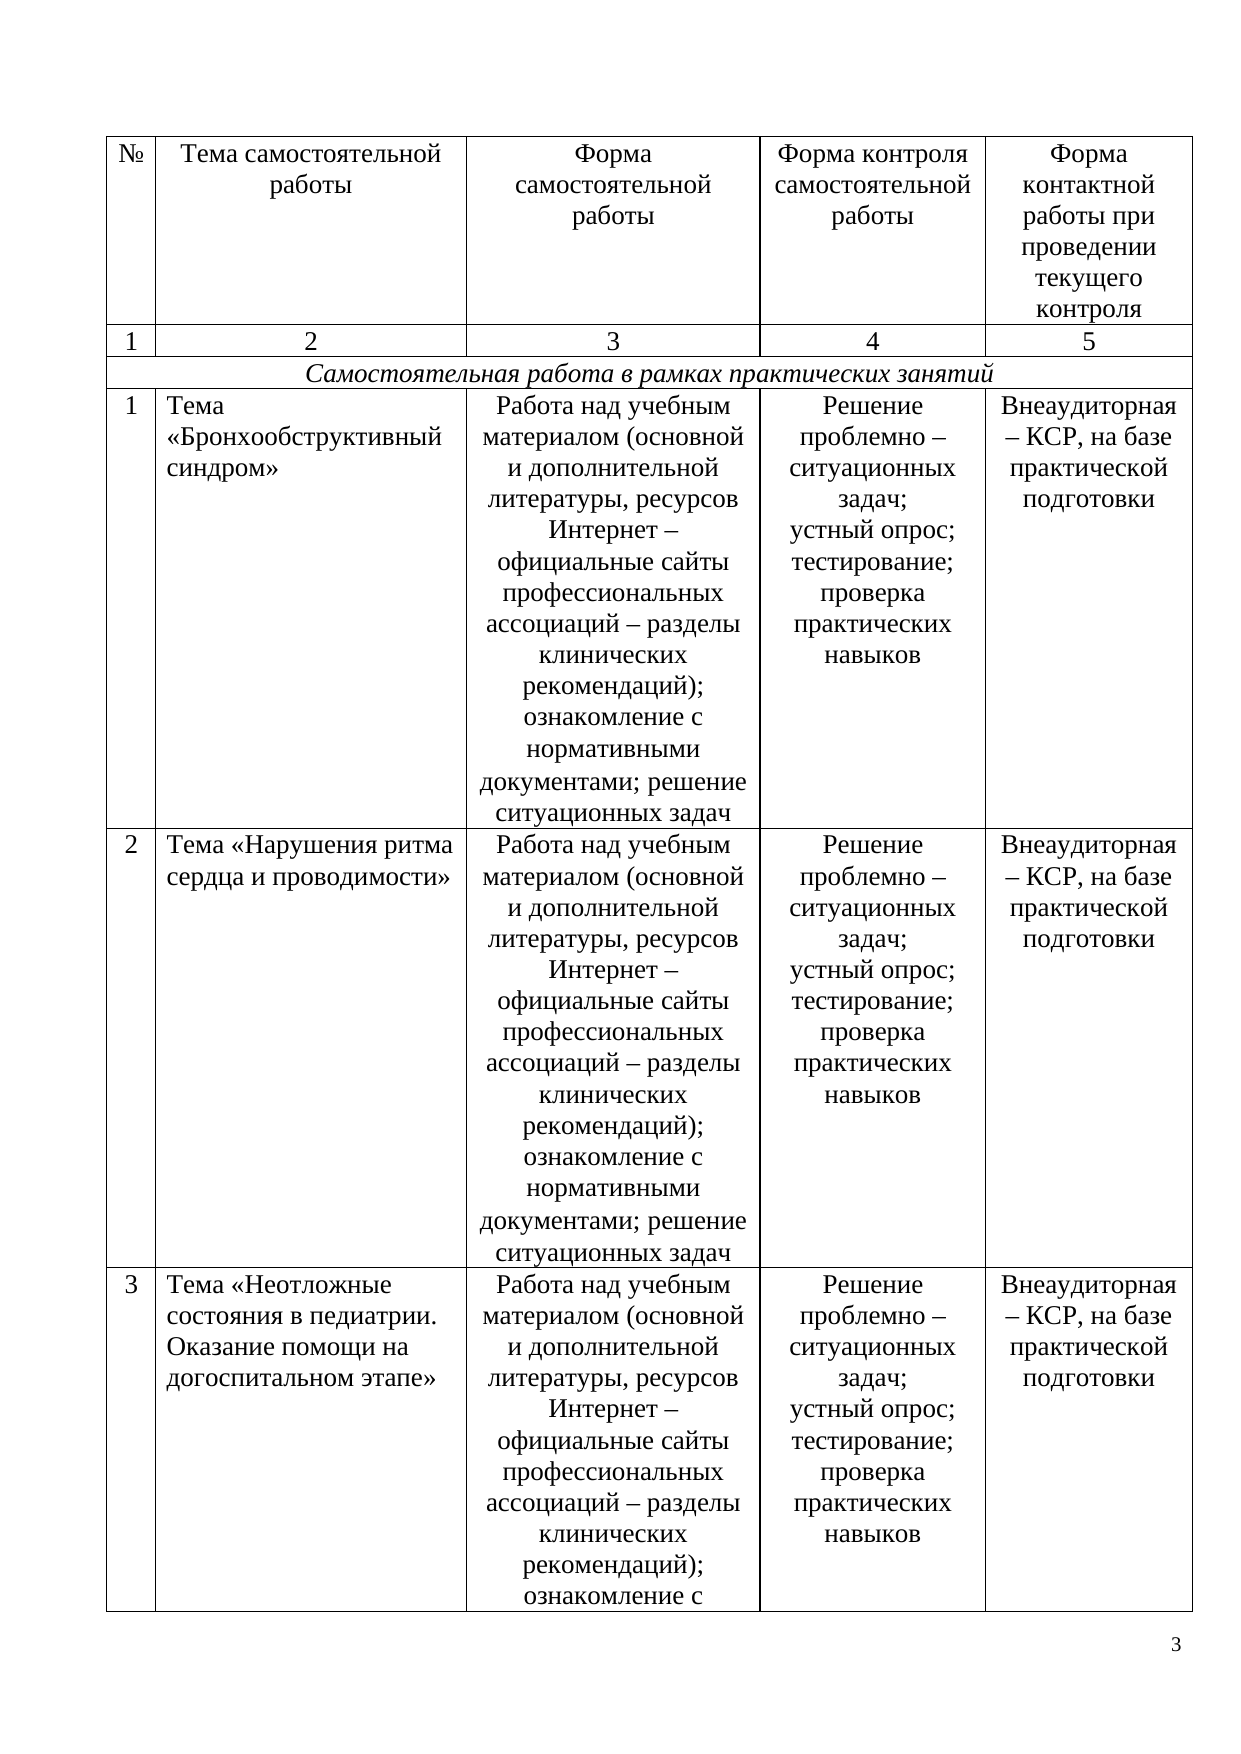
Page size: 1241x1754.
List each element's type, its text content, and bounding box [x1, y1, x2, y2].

table_cell Решение проблемно – ситуационных задач; устный опрос; тестирование; проверка практических навыков [761, 829, 985, 1267]
table_header Форма контактной работы при проведении текущего контроля [986, 137, 1192, 324]
table_header № [107, 137, 155, 324]
table_cell 1 [107, 389, 155, 827]
table_header Форма самостоятельной работы [467, 137, 759, 324]
table_cell Тема «Бронхообструктивный синдром» [156, 389, 466, 827]
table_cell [761, 1268, 985, 1611]
table_cell 4 [761, 325, 985, 356]
table_cell Внеаудиторная – КСР, на базе практической подготовки [986, 829, 1192, 1267]
table_header Форма контроля самостоятельной работы [761, 137, 985, 324]
table_cell Тема «Нарушения ритма сердца и проводимости» [156, 829, 466, 1267]
table_cell 2 [156, 325, 466, 356]
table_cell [156, 1268, 466, 1611]
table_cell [467, 1268, 759, 1611]
table_cell Самостоятельная работа в рамках практических занятий [107, 357, 1192, 388]
table_cell 1 [107, 325, 155, 356]
table_cell 5 [986, 325, 1192, 356]
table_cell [986, 1268, 1192, 1611]
table_cell Внеаудиторная – КСР, на базе практической подготовки [986, 389, 1192, 827]
table_cell Решение проблемно – ситуационных задач; устный опрос; тестирование; проверка практических навыков [761, 389, 985, 827]
table_header Тема самостоятельной работы [156, 137, 466, 324]
table_cell 3 [107, 1268, 155, 1611]
table_cell 2 [107, 829, 155, 1267]
table_cell 3 [467, 325, 759, 356]
